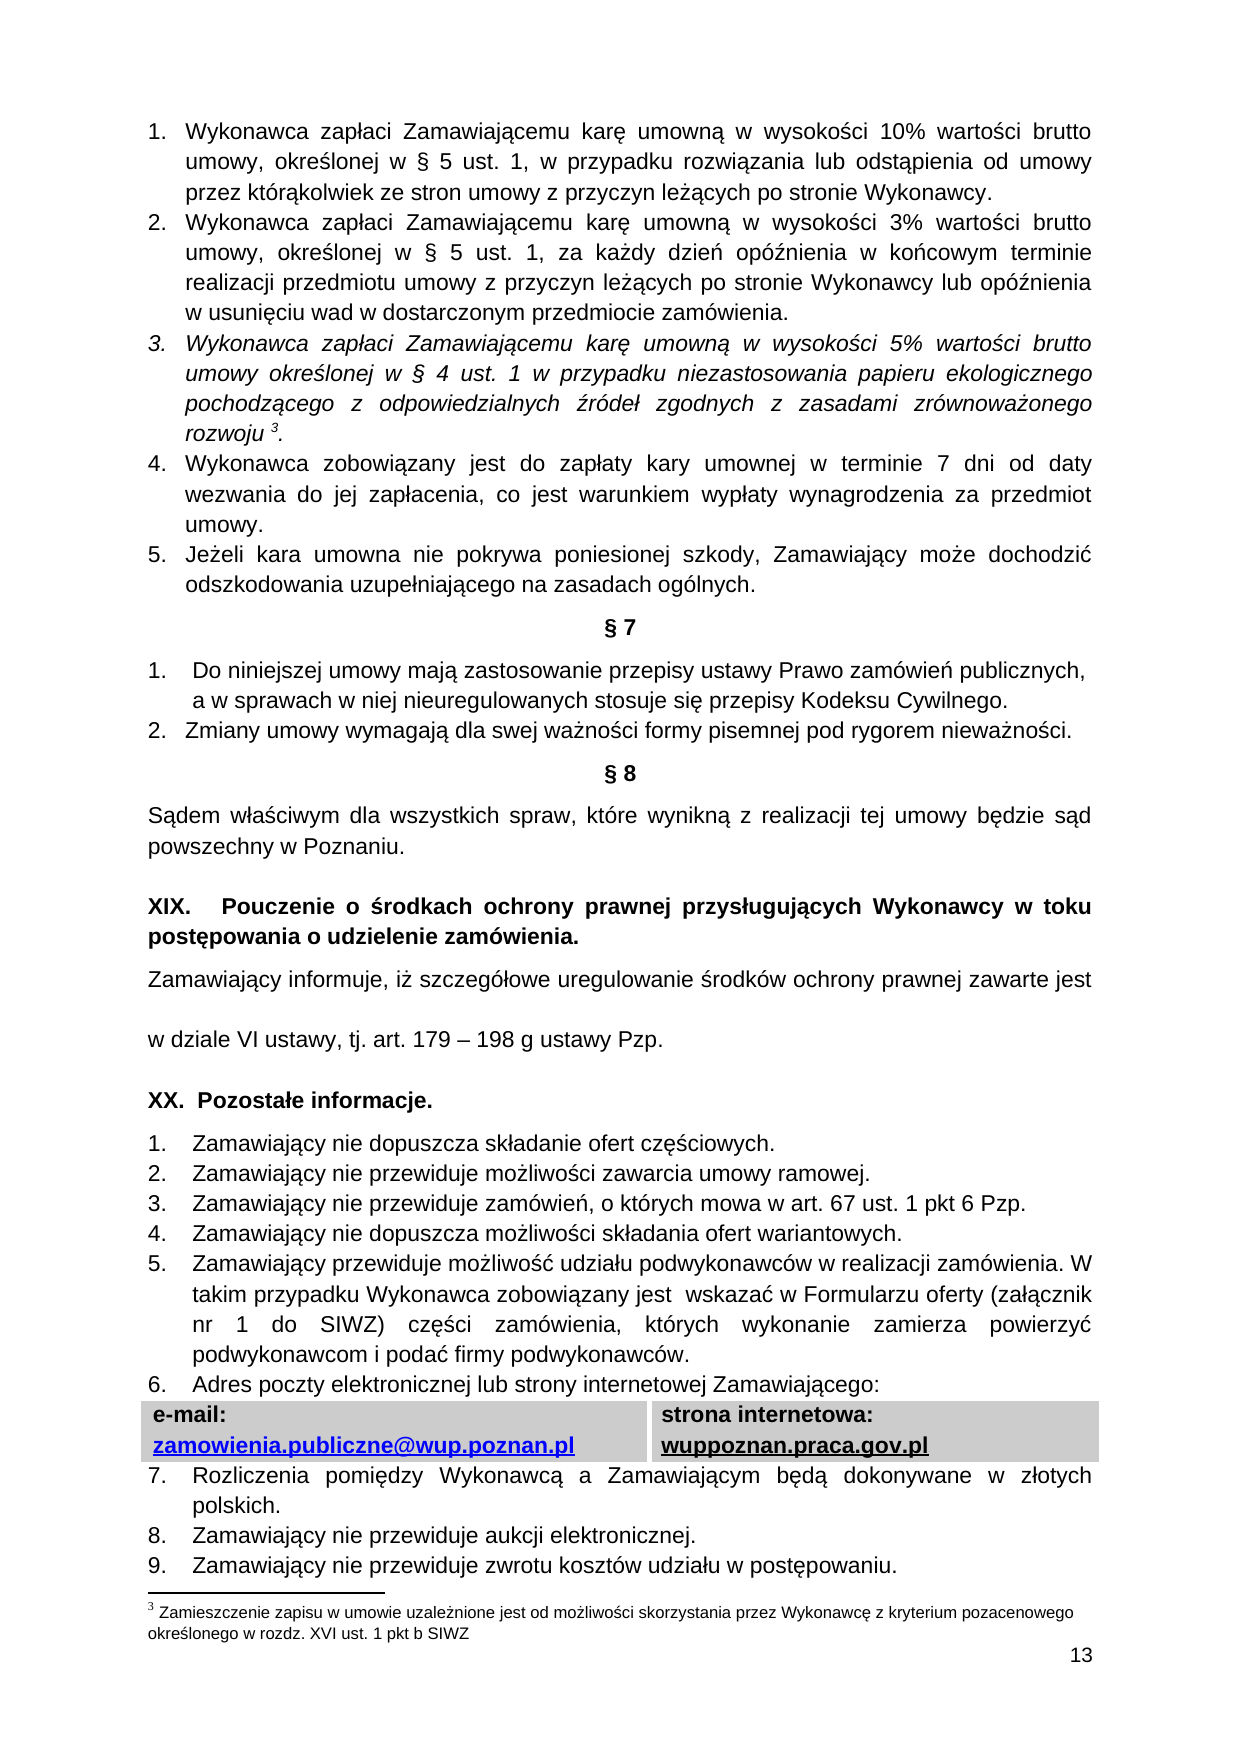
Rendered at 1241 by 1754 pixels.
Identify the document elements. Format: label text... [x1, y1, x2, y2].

table_header strona internetowa: wuppoznan.praca.gov.pl [652, 1401, 1099, 1462]
list Jeżeli kara umowna nie pokrywa poniesionej szkody, Zamawiający może dochodzić odszkodowania uzupełniającego na zasadach ogólnych. [148, 541, 1092, 598]
list Zamawiający przewiduje możliwość udziału podwykonawców w realizacji zamówienia. W takim przypadku Wykonawca zobowiązany jest wskazać w Formularzu oferty (załącznik nr 1 do SIWZ) części zamówienia, których wykonanie zamierza powierzyć podwykonawcom i podać firmy podwykonawców. [148, 1250, 1092, 1367]
list Wykonawca zapłaci Zamawiającemu karę umowną w wysokości 5% wartości brutto umowy określonej w § 4 ust. 1 w przypadku niezastosowania papieru ekologicznego pochodzącego z odpowiedzialnych źródeł zgodnych z zasadami zrównoważonego rozwoju . [148, 329, 1092, 447]
text XIX. Pouczenie o środkach ochrony prawnej przysługujących Wykonawcy w toku postępowania o udzielenie zamówienia. [148, 893, 1092, 950]
table_header e-mail: zamowienia.publiczne@wup.poznan.pl [141, 1401, 647, 1462]
text § 7 [148, 614, 1092, 640]
list Zamawiający nie dopuszcza składanie ofert częściowych. [148, 1129, 1092, 1156]
list Zamawiający nie przewiduje aukcji elektronicznej. [148, 1522, 1092, 1549]
text Sądem właściwym dla wszystkich spraw, które wynikną z realizacji tej umowy będzie sąd powszechny w Poznaniu. [148, 802, 1092, 859]
list Wykonawca zapłaci Zamawiającemu karę umowną w wysokości 10% wartości brutto umowy, określonej w § 5 ust. 1, w przypadku rozwiązania lub odstąpienia od umowy przez którąkolwiek ze stron umowy z przyczyn leżących po stronie Wykonawcy. [148, 118, 1092, 205]
list Zamawiający nie przewiduje zamówień, o których mowa w art. 67 ust. 1 pkt 6 Pzp. [148, 1190, 1092, 1216]
list Zmiany umowy wymagają dla swej ważności formy pisemnej pod rygorem nieważności. [148, 717, 1092, 743]
list Rozliczenia pomiędzy Wykonawcą a Zamawiającym będą dokonywane w złotych polskich. [148, 1462, 1092, 1518]
list Zamawiający nie przewiduje możliwości zawarcia umowy ramowej. [148, 1160, 1092, 1186]
list Zamawiający nie dopuszcza możliwości składania ofert wariantowych. [148, 1220, 1092, 1247]
text XX. Pozostałe informacje. [148, 1087, 1092, 1113]
text § 8 [148, 760, 1092, 786]
list Do niniejszej umowy mają zastosowanie przepisy ustawy Prawo zamówień publicznych, a w sprawach w niej nieuregulowanych stosuje się przepisy Kodeksu Cywilnego. [148, 657, 1092, 713]
list Wykonawca zapłaci Zamawiającemu karę umowną w wysokości 3% wartości brutto umowy, określonej w § 5 ust. 1, za każdy dzień opóźnienia w końcowym terminie realizacji przedmiotu umowy z przyczyn leżących po stronie Wykonawcy lub opóźnienia w usunięciu wad w dostarczonym przedmiocie zamówienia. [148, 209, 1092, 326]
list Wykonawca zobowiązany jest do zapłaty kary umownej w terminie 7 dni od daty wezwania do jej zapłacenia, co jest warunkiem wypłaty wynagrodzenia za przedmiot umowy. [148, 450, 1092, 537]
list Zamawiający nie przewiduje zwrotu kosztów udziału w postępowaniu. [148, 1552, 1092, 1579]
text Zamawiający informuje, iż szczegółowe uregulowanie środków ochrony prawnej zawarte jest w dziale VI ustawy, tj. art. 179 – 198 g ustawy Pzp. [148, 966, 1092, 1053]
list Adres poczty elektronicznej lub strony internetowej Zamawiającego: [148, 1371, 1092, 1398]
